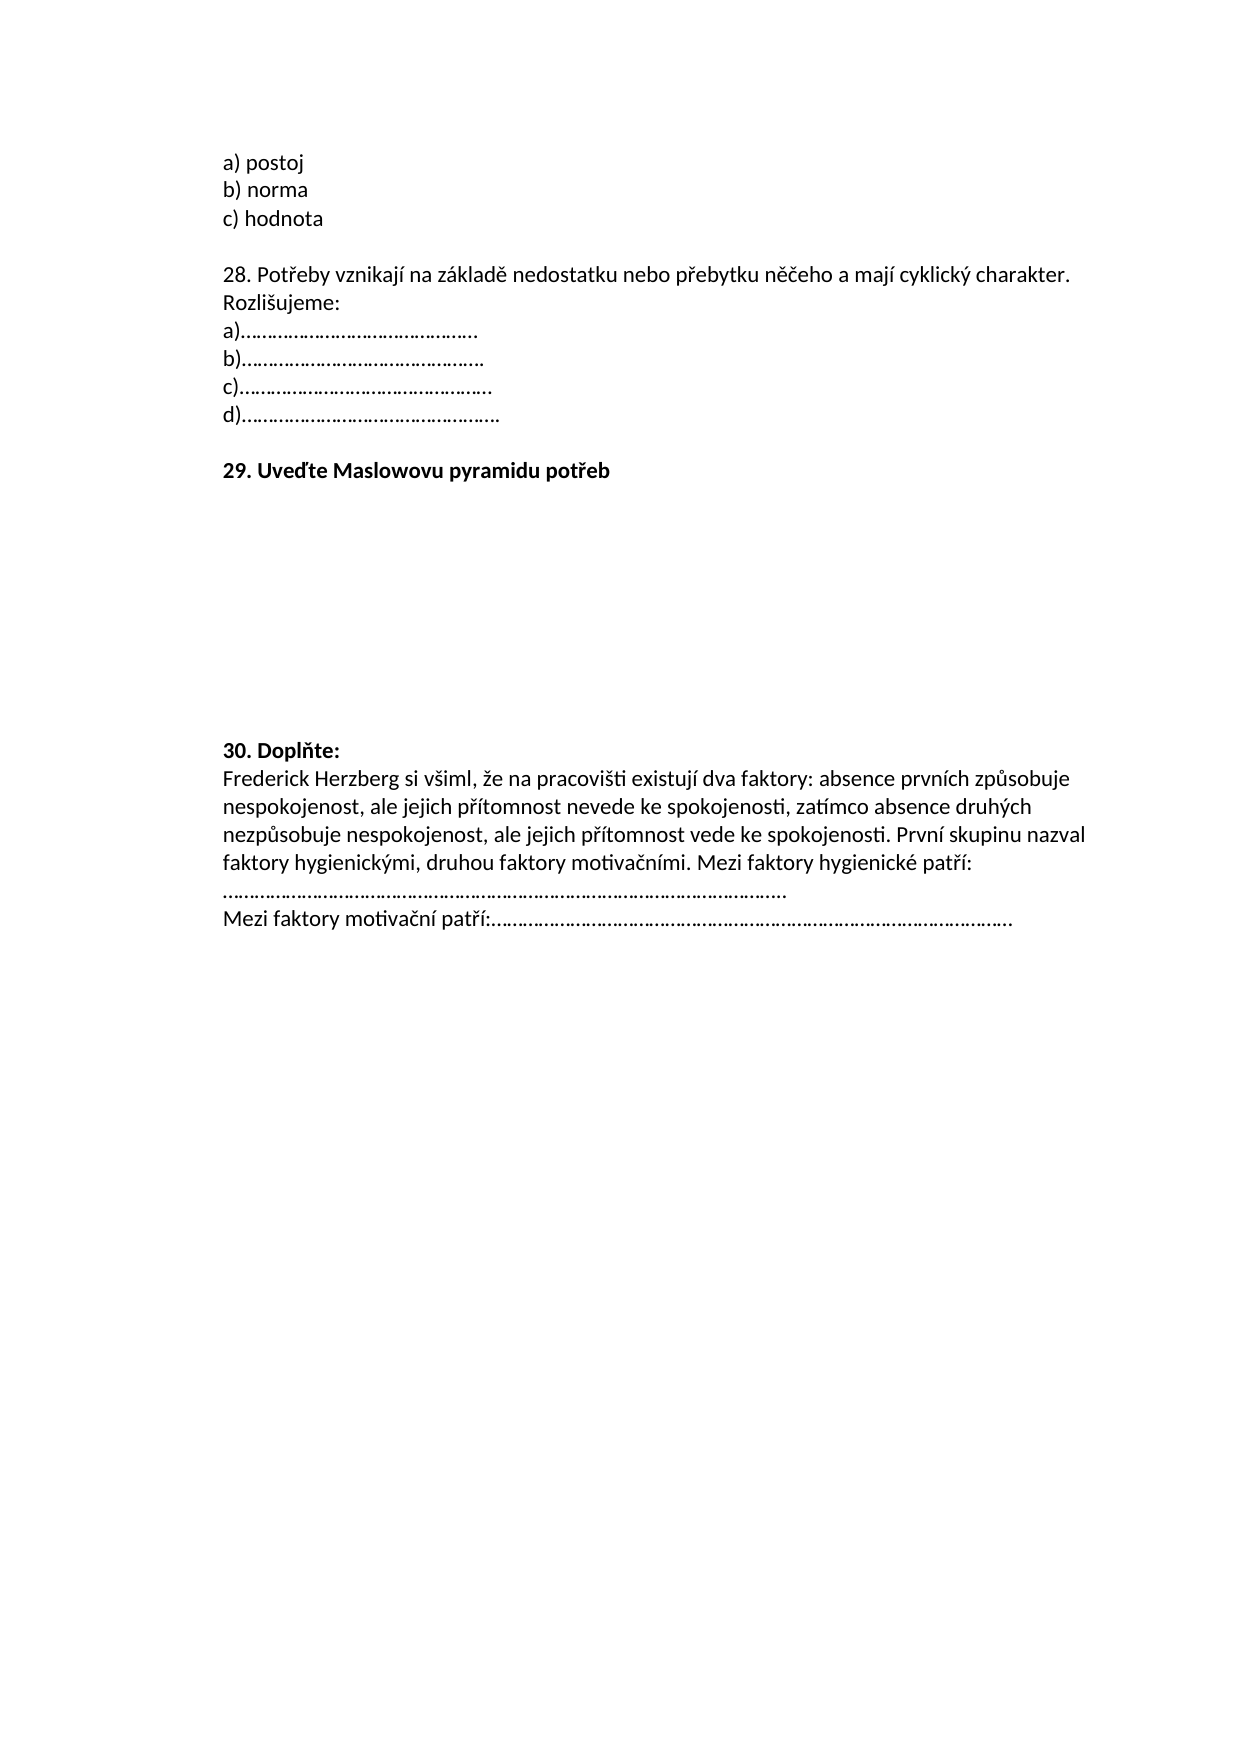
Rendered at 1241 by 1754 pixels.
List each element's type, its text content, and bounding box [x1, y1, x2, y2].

list Mezi faktory motivační patří:……………………………………………………………………………………… [223, 904, 1093, 932]
list b)………………………………………. [223, 344, 1093, 372]
list c) hodnota [223, 204, 1093, 232]
list a)……………………………………… [223, 316, 1093, 344]
list Frederick Herzberg si všiml, že na pracovišti existují dva faktory: absence prvních způsobuje nespokojenost, ale jejich přítomnost nevede ke spokojenosti, zatímco absence druhých nezpůsobuje nespokojenost, ale jejich přítomnost vede ke spokojenosti. První skupinu nazval faktory hygienickými, druhou faktory motivačními. Mezi faktory hygienické patří:…………………………………………………………………………………………….. [223, 764, 1093, 904]
list a) postoj [223, 148, 1093, 176]
list b) norma [223, 176, 1093, 204]
list 30. Doplňte: [223, 736, 1093, 764]
list c)………………………………………… [223, 372, 1093, 400]
list 29. Uveďte Maslowovu pyramidu potřeb [223, 456, 1093, 484]
list 28. Potřeby vznikají na základě nedostatku nebo přebytku něčeho a mají cyklický charakter. Rozlišujeme: [223, 260, 1093, 316]
list d)…………………………………………. [223, 400, 1093, 428]
